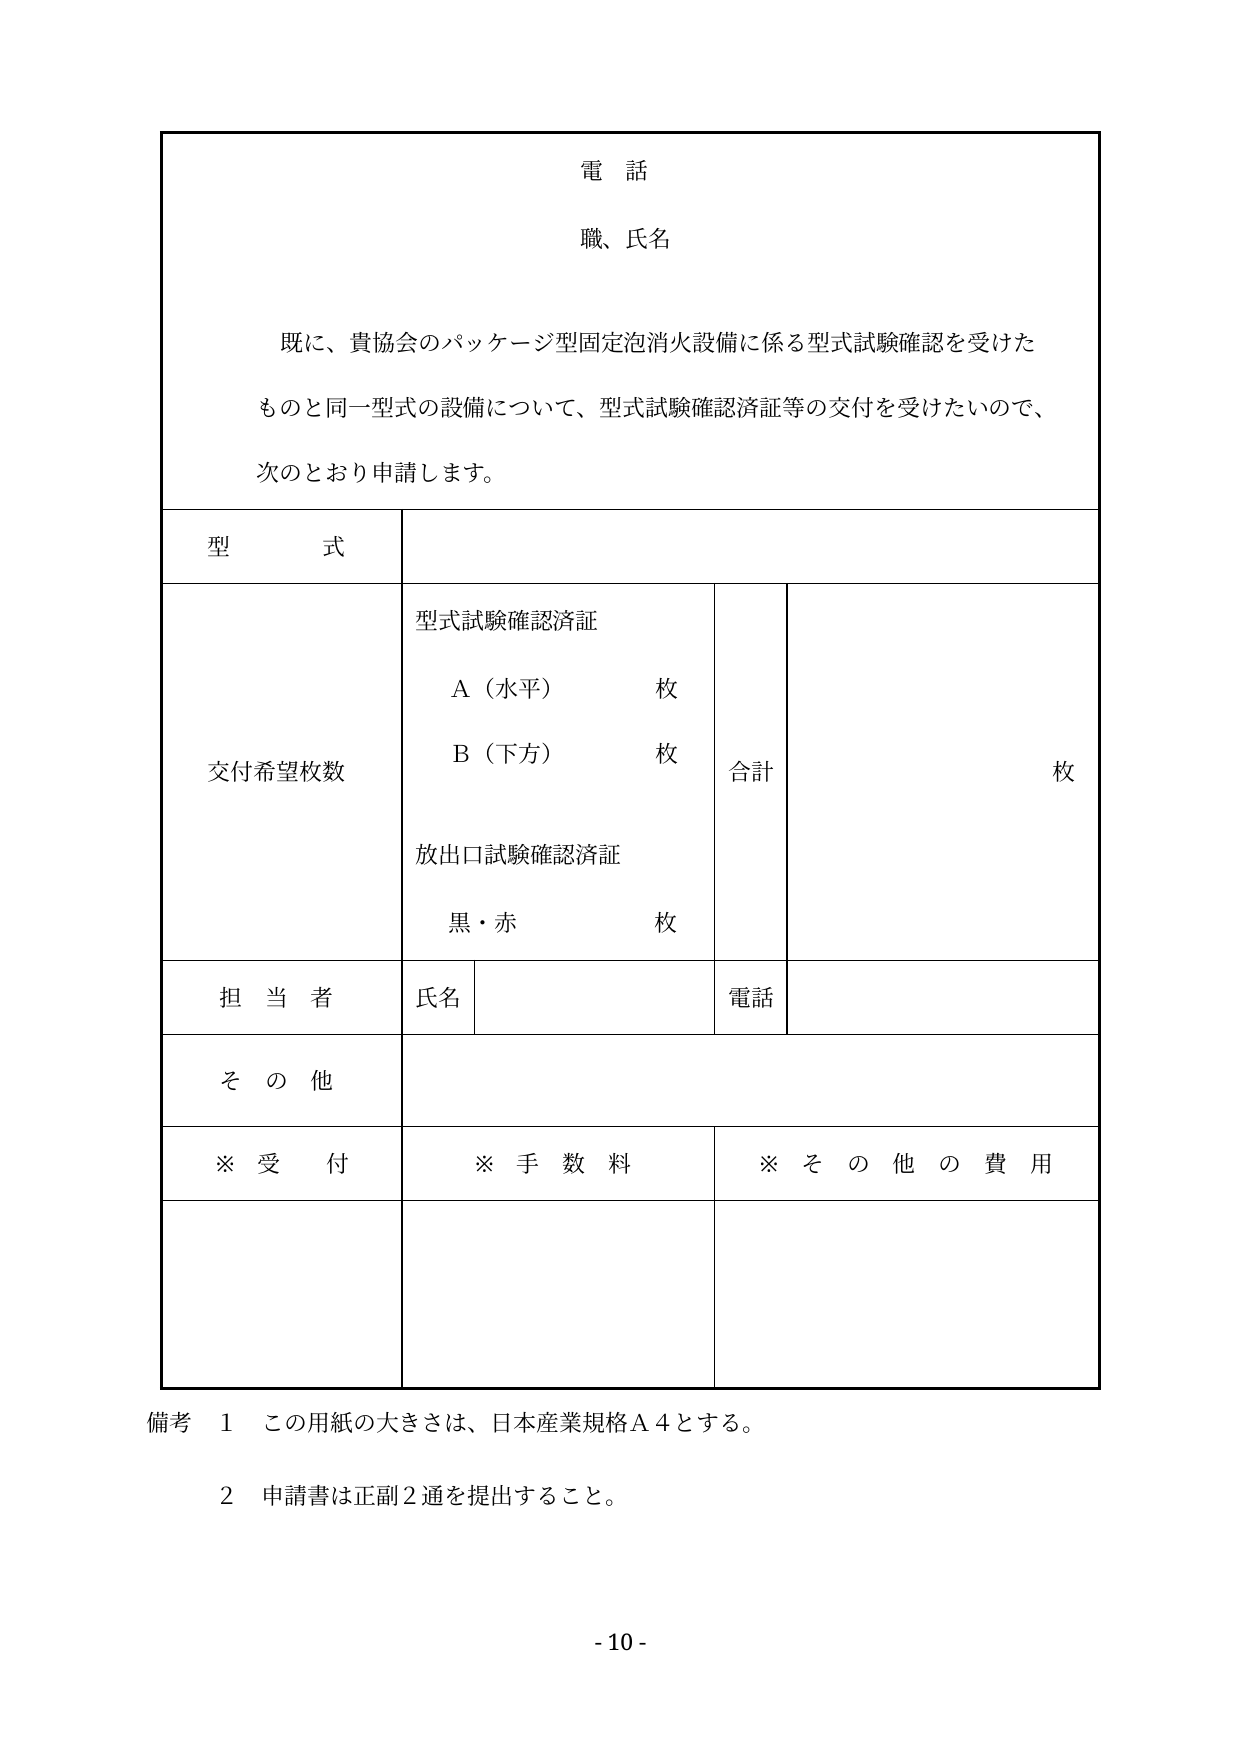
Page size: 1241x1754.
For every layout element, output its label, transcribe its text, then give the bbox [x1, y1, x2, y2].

table_cell ※ そ の 他 の 費 用 [715, 1127, 1098, 1200]
table_cell [788, 961, 1098, 1034]
table_cell 担 当 者 [163, 961, 401, 1034]
table_cell [163, 1201, 401, 1387]
table_cell 氏名 [403, 961, 474, 1034]
table_cell 合計 [715, 584, 786, 959]
table_cell [715, 1201, 1098, 1387]
table_cell 型 式 [163, 510, 401, 583]
table_cell [475, 961, 714, 1034]
text 備考 １ この用紙の大きさは、日本産業規格Ａ４とする。 [147, 1390, 1108, 1452]
table_cell 電話 [715, 961, 786, 1034]
table_cell 交付希望枚数 [163, 584, 401, 959]
table_cell 枚 [788, 584, 1098, 959]
table_cell [403, 1201, 714, 1387]
table_cell [403, 510, 1098, 583]
table_cell そ の 他 [163, 1035, 401, 1126]
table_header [163, 134, 1098, 509]
text ２ 申請書は正副２通を提出すること。 [147, 1463, 1108, 1526]
table_cell ※ 手 数 料 [403, 1127, 714, 1200]
table_cell ※ 受 付 [163, 1127, 401, 1200]
table_cell [403, 1035, 1098, 1126]
table_cell 型式試験確認済証 Ａ（水平） 枚 Ｂ（下方） 枚 放出口試験確認済証 黒・赤 枚 [403, 584, 714, 959]
